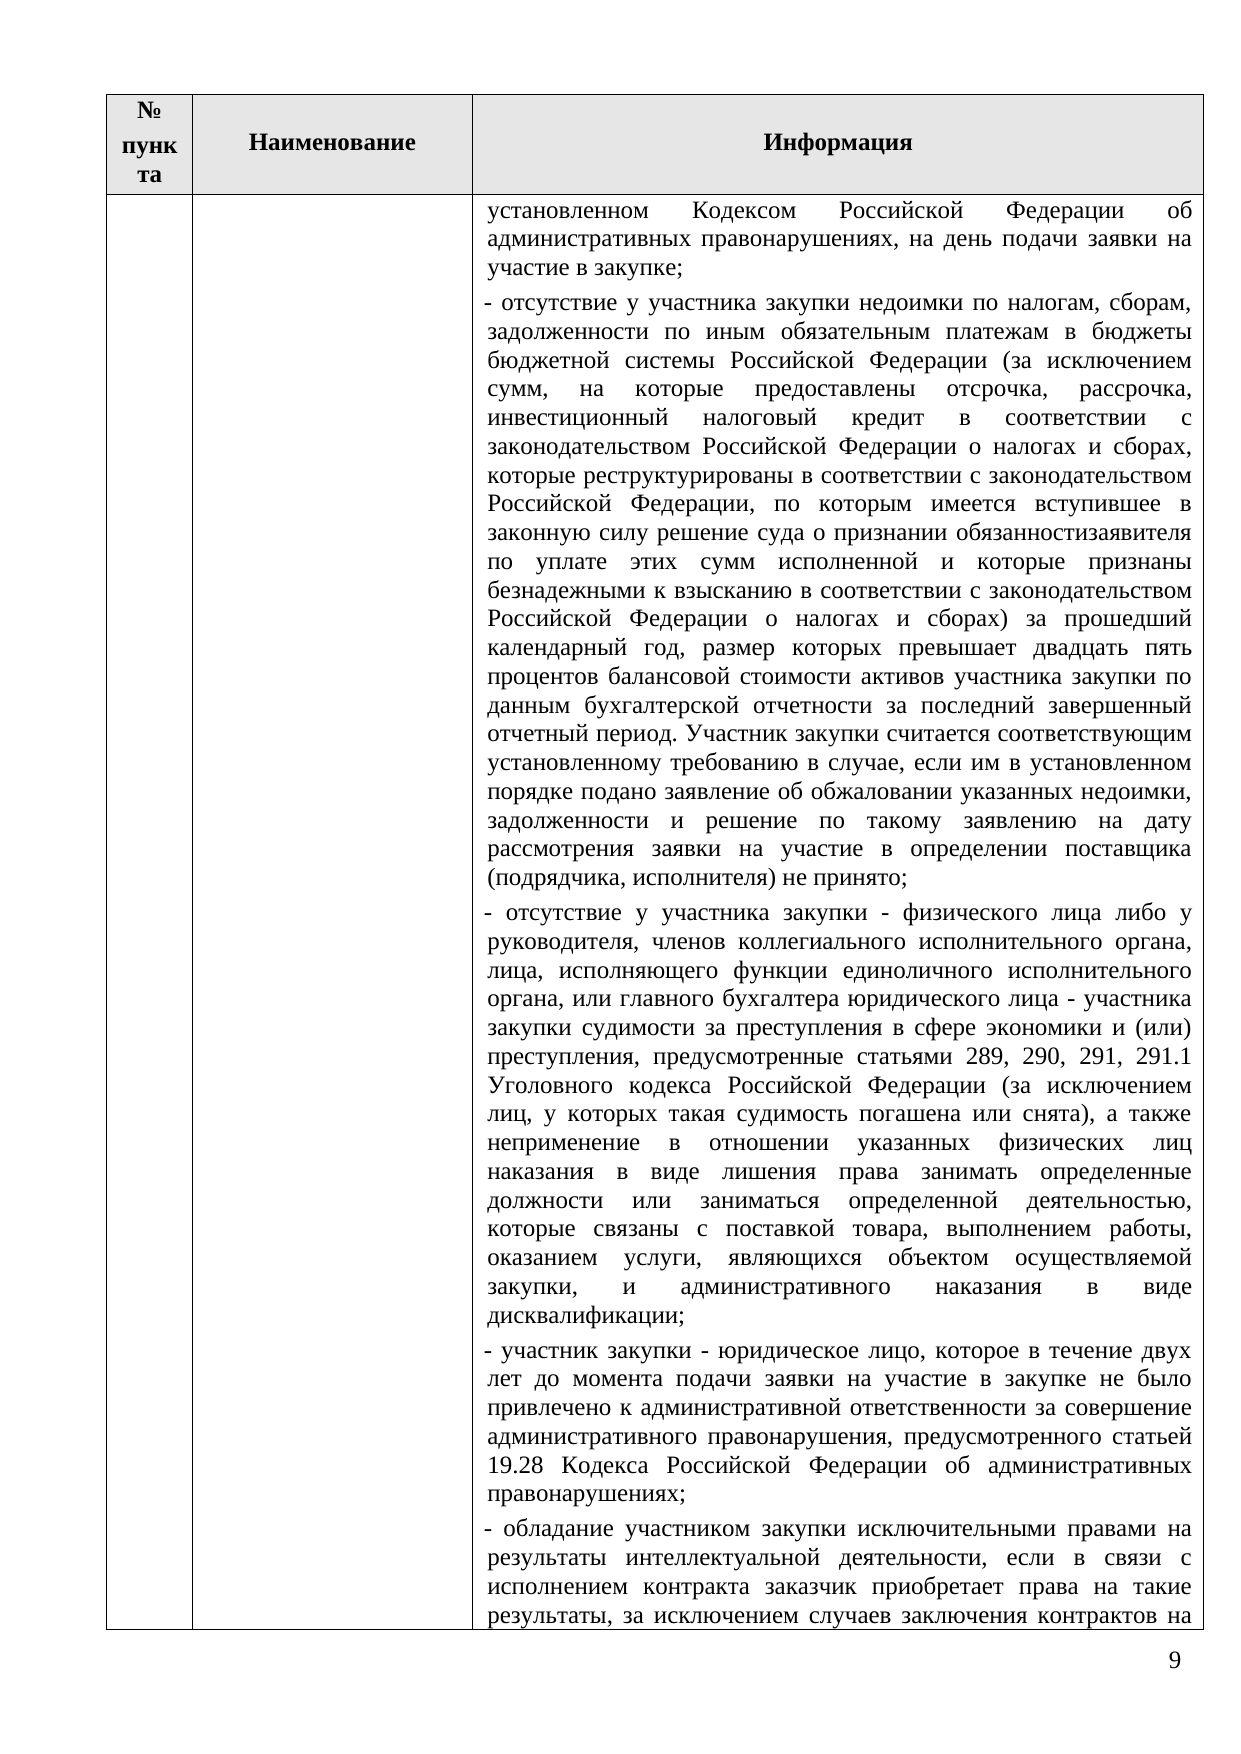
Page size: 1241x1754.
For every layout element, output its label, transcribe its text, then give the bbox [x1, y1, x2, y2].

table_header Информация [473, 95, 1203, 194]
table_cell [107, 195, 192, 1628]
table_header № пункта [107, 95, 192, 194]
table_header Наименование [193, 95, 472, 194]
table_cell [193, 195, 472, 1628]
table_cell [473, 195, 1203, 1628]
